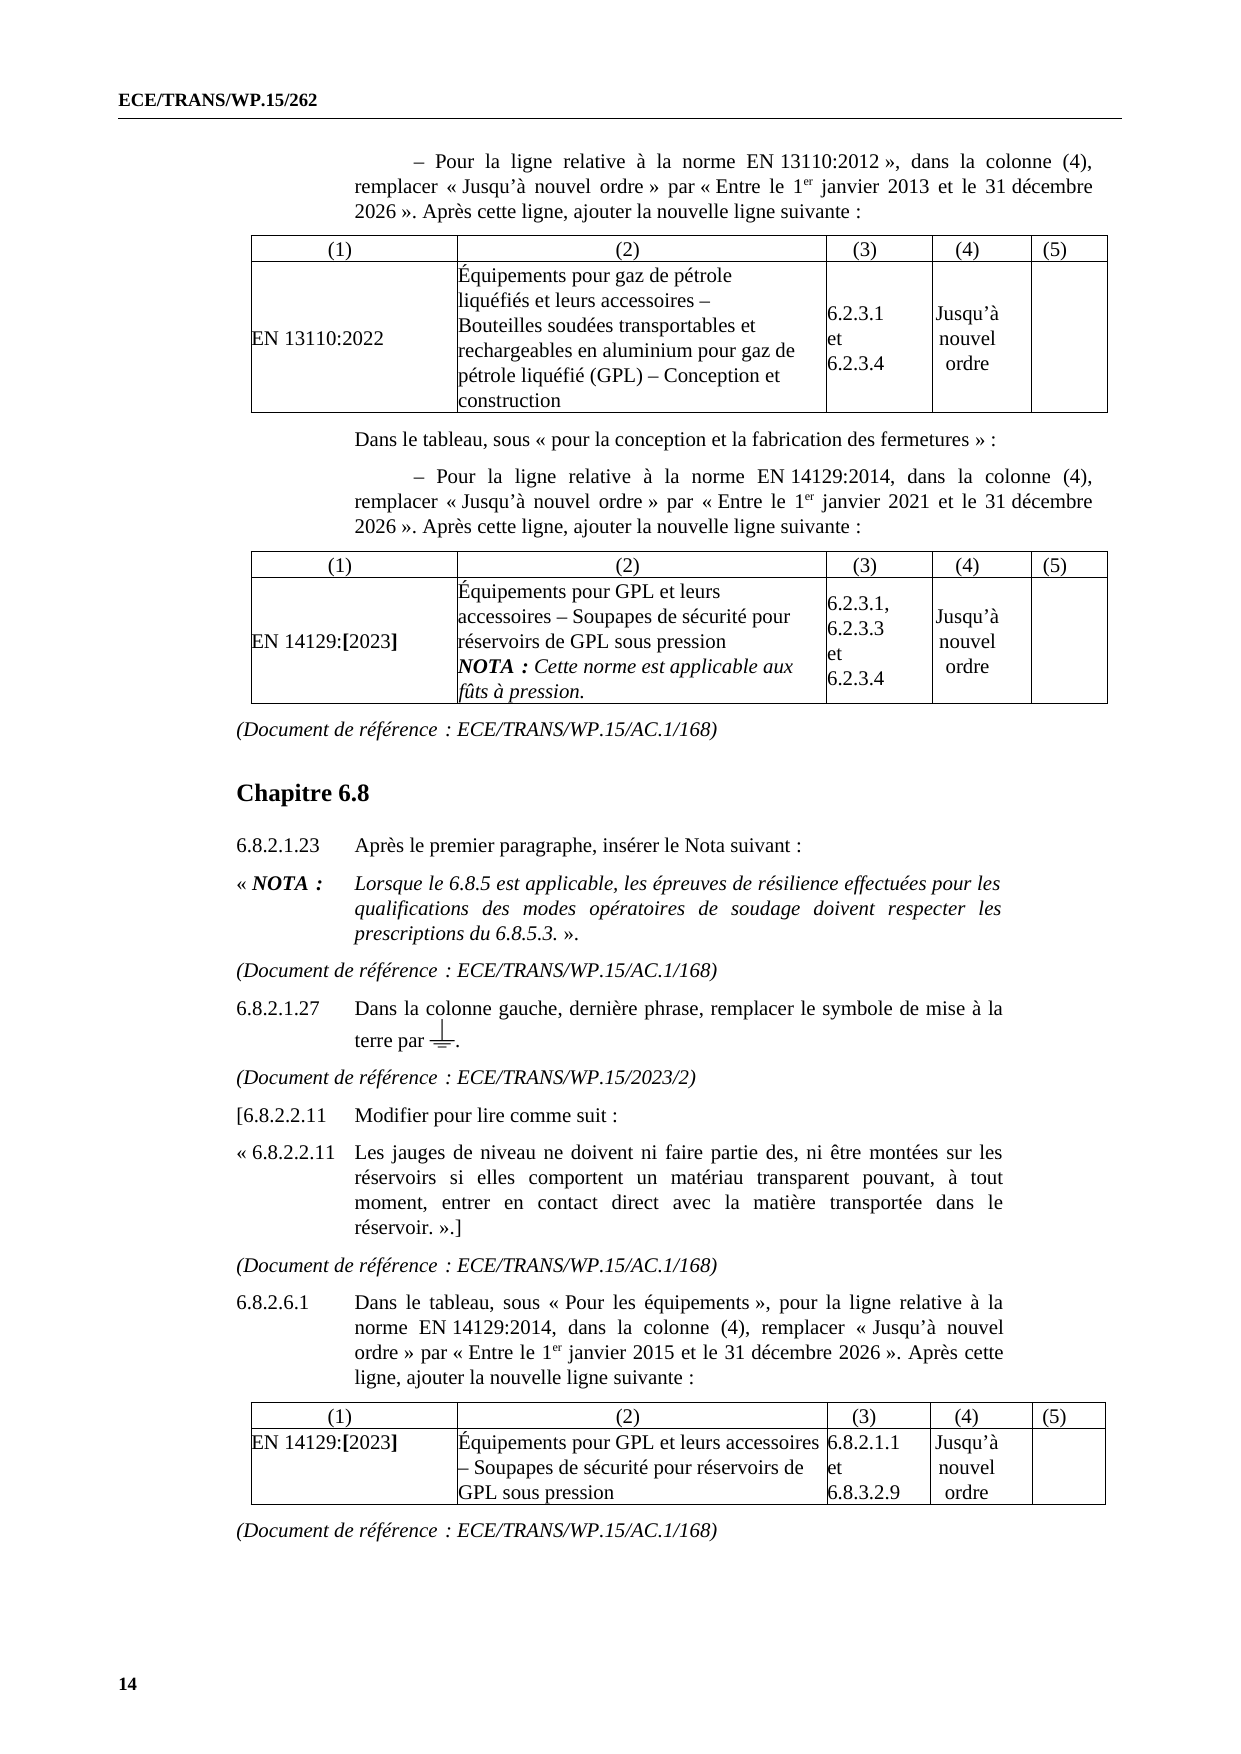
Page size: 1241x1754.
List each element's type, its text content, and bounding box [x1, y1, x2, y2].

table_cell Jusqu’à nouvel ordre [931, 1429, 1032, 1504]
table_header (3) [827, 236, 932, 261]
text (Document de référence : ECE/TRANS/WP.15/AC.1/168) [236, 957, 1004, 982]
table_cell Équipements pour GPL et leurs accessoires – Soupapes de sécurité pour réservoirs de GPL sous pression [458, 1429, 827, 1504]
table_header (3) [828, 1403, 930, 1428]
table_cell 6.2.3.1 et 6.2.3.4 [827, 262, 932, 412]
picture [429, 1019, 455, 1048]
table_header (5) [1033, 1403, 1105, 1428]
table_header (3) [827, 552, 932, 577]
text (Document de référence : ECE/TRANS/WP.15/AC.1/168) [236, 716, 1092, 741]
text 6.8.2.1.27 Dans la colonne gauche, dernière phrase, remplacer le symbole de mise à la terre par . [236, 994, 1004, 1052]
table_header (2) [458, 1403, 827, 1428]
text 6.8.2.1.23 Après le premier paragraphe, insérer le Nota suivant : [236, 832, 1004, 857]
text Chapitre 6.8 [118, 779, 1004, 807]
table_header (2) [458, 236, 826, 261]
table_header (5) [1032, 552, 1107, 577]
table_cell Jusqu’à nouvel ordre [933, 578, 1031, 703]
table_cell Jusqu’à nouvel ordre [933, 262, 1031, 412]
text [6.8.2.2.11 Modifier pour lire comme suit : [236, 1102, 1004, 1127]
table_cell Équipements pour GPL et leurs accessoires – Soupapes de sécurité pour réservoirs de GPL sous pression NOTA : Cette norme est applicable aux fûts à pression. [458, 578, 826, 703]
text – Pour la ligne relative à la norme EN 13110:2012 », dans la colonne (4), remplacer « Jusqu’à nouvel ordre » par « Entre le 1er janvier 2013 et le 31 décembre 2026 ». Après cette ligne, ajouter la nouvelle ligne suivante : [236, 148, 1092, 223]
text « NOTA : Lorsque le 6.8.5 est applicable, les épreuves de résilience effectuées pour les qualifications des modes opératoires de soudage doivent respecter les prescriptions du 6.8.5.3. ». [236, 869, 1004, 944]
table_header (4) [933, 552, 1031, 577]
table_cell 6.2.3.1, 6.2.3.3 et 6.2.3.4 [827, 578, 932, 703]
text « 6.8.2.2.11 Les jauges de niveau ne doivent ni faire partie des, ni être montées sur les réservoirs si elles comportent un matériau transparent pouvant, à tout moment, entrer en contact direct avec la matière transportée dans le réservoir. ».] [236, 1139, 1004, 1239]
table_cell 6.8.2.1.1 et 6.8.3.2.9 [828, 1429, 930, 1504]
table_header (2) [458, 552, 826, 577]
table_header (1) [252, 1403, 457, 1428]
table_cell Équipements pour gaz de pétrole liquéfiés et leurs accessoires – Bouteilles soudées transportables et rechargeables en aluminium pour gaz de pétrole liquéfié (GPL) – Conception et construction [458, 262, 826, 412]
table_cell [1032, 578, 1107, 703]
table_cell [1033, 1429, 1105, 1504]
text (Document de référence : ECE/TRANS/WP.15/AC.1/168) [236, 1252, 1004, 1277]
text 6.8.2.6.1 Dans le tableau, sous « Pour les équipements », pour la ligne relative à la norme EN 14129:2014, dans la colonne (4), remplacer « Jusqu’à nouvel ordre » par « Entre le 1er janvier 2015 et le 31 décembre 2026 ». Après cette ligne, ajouter la nouvelle ligne suivante : [236, 1289, 1004, 1389]
table_cell EN 14129:[2023] [252, 1429, 457, 1504]
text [236, 1517, 1004, 1542]
text (Document de référence : ECE/TRANS/WP.15/2023/2) [236, 1064, 1004, 1089]
table_header (5) [1032, 236, 1107, 261]
table_header (4) [933, 236, 1031, 261]
table_header (1) [252, 552, 457, 577]
table_header (4) [931, 1403, 1032, 1428]
text – Pour la ligne relative à la norme EN 14129:2014, dans la colonne (4), remplacer « Jusqu’à nouvel ordre » par « Entre le 1er janvier 2021 et le 31 décembre 2026 ». Après cette ligne, ajouter la nouvelle ligne suivante : [236, 463, 1092, 538]
text Dans le tableau, sous « pour la conception et la fabrication des fermetures » : [236, 426, 1092, 451]
table_cell EN 13110:2022 [252, 262, 457, 412]
table_cell EN 14129:[2023] [252, 578, 457, 703]
table_header (1) [252, 236, 457, 261]
table_cell [1032, 262, 1107, 412]
